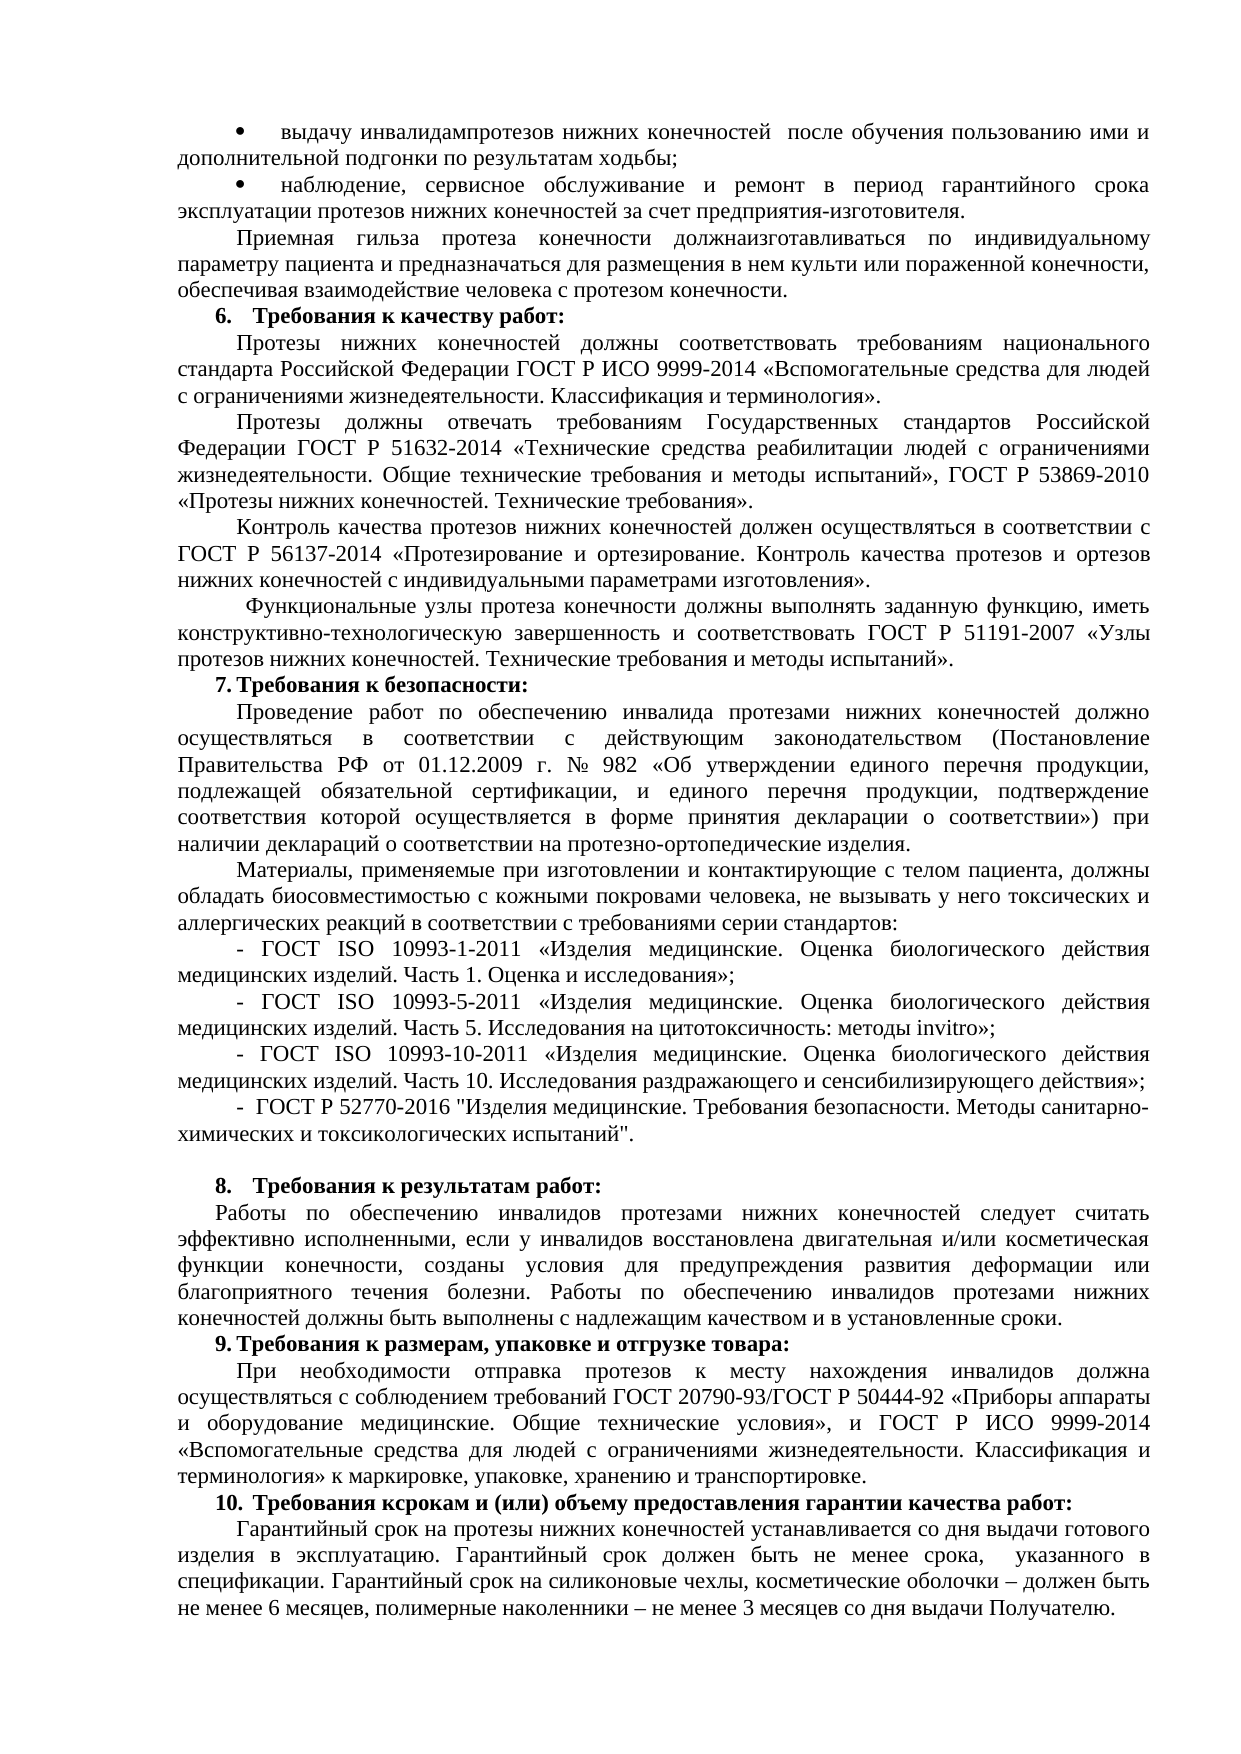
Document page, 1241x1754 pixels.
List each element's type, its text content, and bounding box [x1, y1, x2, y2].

text При необходимости отправка протезов к месту нахождения инвалидов должна осуществляться с соблюдением требований ГОСТ 20790-93/ГОСТ Р 50444-92 «Приборы аппараты и оборудование медицинские. Общие технические условия», и ГОСТ Р ИСО 9999-2014 «Вспомогательные средства для людей с ограничениями жизнедеятельности. Классификация и терминология» к маркировке, упаковке, хранению и транспортировке. [177, 1357, 1152, 1488]
text Материалы, применяемые при изготовлении и контактирующие с телом пациента, должны обладать биосовместимостью с кожными покровами человека, не вызывать у него токсических и аллергических реакций в соответствии с требованиями серии стандартов: [177, 856, 1151, 935]
text Работы по обеспечению инвалидов протезами нижних конечностей следует считать эффективно исполненными, если у инвалидов восстановлена двигательная и/или косметическая функции конечности, созданы условия для предупреждения развития деформации или благоприятного течения болезни. Работы по обеспечению инвалидов протезами нижних конечностей должны быть выполнены с надлежащим качеством и в установленные сроки. [177, 1199, 1151, 1330]
text - ГОСТ ISO 10993-1-2011 «Изделия медицинские. Оценка биологического действия медицинских изделий. Часть 1. Оценка и исследования»; [177, 935, 1151, 988]
text Протезы должны отвечать требованиям Государственных стандартов Российской Федерации ГОСТ Р 51632-2014 «Технические средства реабилитации людей с ограничениями жизнедеятельности. Общие технические требования и методы испытаний», ГОСТ Р 53869-2010 «Протезы нижних конечностей. Технические требования». [177, 408, 1151, 513]
text Гарантийный срок на протезы нижних конечностей устанавливается со дня выдачи готового изделия в эксплуатацию. Гарантийный срок должен быть не менее срока, указанного в спецификации. Гарантийный срок на силиконовые чехлы, косметические оболочки – должен быть не менее 6 месяцев, полимерные наколенники – не менее 3 месяцев со дня выдачи Получателю. [177, 1515, 1152, 1620]
list Требования к результатам работ: [215, 1172, 1151, 1199]
text Функциональные узлы протеза конечности должны выполнять заданную функцию, иметь конструктивно-технологическую завершенность и соответствовать ГОСТ Р 51191-2007 «Узлы протезов нижних конечностей. Технические требования и методы испытаний». [177, 592, 1152, 672]
list Требования к качеству работ: [215, 303, 1152, 329]
text - ГОСТ ISO 10993-5-2011 «Изделия медицинские. Оценка биологического действия медицинских изделий. Часть 5. Исследования на цитотоксичность: методы invitro»; [177, 988, 1151, 1041]
text Контроль качества протезов нижних конечностей должен осуществляться в соответствии с ГОСТ Р 56137-2014 «Протезирование и ортезирование. Контроль качества протезов и ортезов нижних конечностей с индивидуальными параметрами изготовления». [177, 513, 1152, 592]
text - ГОСТ Р 52770-2016 "Изделия медицинские. Требования безопасности. Методы санитарно-химических и токсикологических испытаний". [177, 1093, 1151, 1146]
list Требования к безопасности: [215, 672, 1152, 698]
text Проведение работ по обеспечению инвалида протезами нижних конечностей должно осуществляться в соответствии с действующим законодательством (Постановление Правительства РФ от 01.12.2009 г. № 982 «Об утверждении единого перечня продукции, подлежащей обязательной сертификации, и единого перечня продукции, подтверждение соответствия которой осуществляется в форме принятия декларации о соответствии») при наличии деклараций о соответствии на протезно-ортопедические изделия. [177, 698, 1151, 856]
list наблюдение, сервисное обслуживание и ремонт в период гарантийного срока эксплуатации протезов нижних конечностей за счет предприятия-изготовителя. [177, 171, 1151, 223]
list Требования ксрокам и (или) объему предоставления гарантии качества работ: [215, 1488, 1152, 1515]
text - ГОСТ ISO 10993-10-2011 «Изделия медицинские. Оценка биологического действия медицинских изделий. Часть 10. Исследования раздражающего и сенсибилизирующего действия»; [177, 1041, 1151, 1093]
list Требования к размерам, упаковке и отгрузке товара: [215, 1330, 1152, 1357]
text Протезы нижних конечностей должны соответствовать требованиям национального стандарта Российской Федерации ГОСТ Р ИСО 9999-2014 «Вспомогательные средства для людей с ограничениями жизнедеятельности. Классификация и терминология». [177, 329, 1152, 408]
text Приемная гильза протеза конечности должнаизготавливаться по индивидуальному параметру пациента и предназначаться для размещения в нем культи или пораженной конечности, обеспечивая взаимодействие человека с протезом конечности. [177, 223, 1152, 303]
list выдачу инвалидампротезов нижних конечностей после обучения пользованию ими и дополнительной подгонки по результатам ходьбы; [177, 118, 1151, 171]
